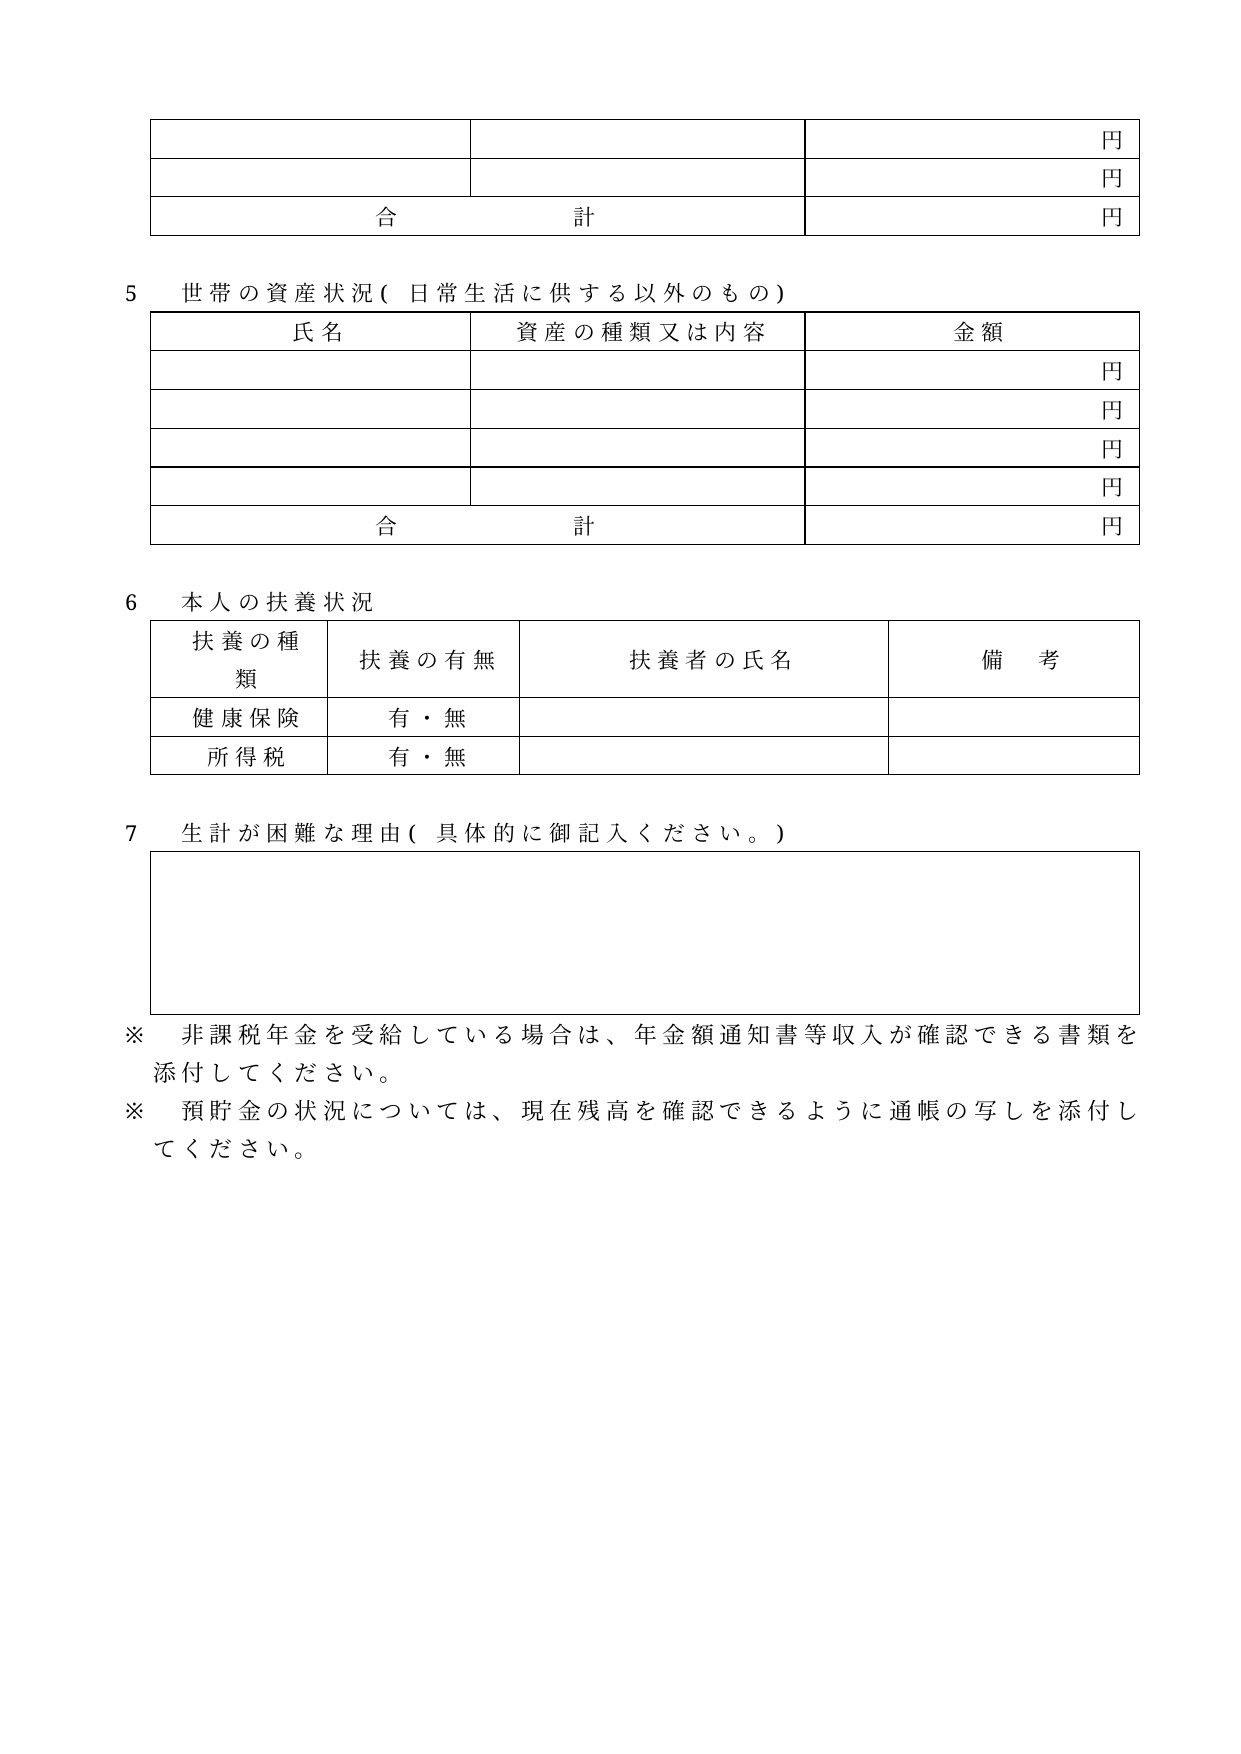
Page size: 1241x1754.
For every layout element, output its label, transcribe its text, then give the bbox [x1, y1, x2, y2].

table_cell 円 [806, 351, 1139, 389]
table_cell 所得税 [151, 737, 327, 774]
table_cell [889, 698, 1139, 736]
table_cell 円 [806, 506, 1139, 544]
table_cell [471, 390, 804, 428]
text 7 生計が困難な理由(具体的に御記入ください。) [125, 813, 1145, 851]
table_cell 円 [806, 197, 1139, 235]
table_cell 円 [806, 468, 1139, 505]
table_header 備 考 [889, 621, 1139, 697]
table_header 氏名 [151, 313, 470, 350]
table_cell [471, 351, 804, 389]
table_cell [471, 429, 804, 466]
table_cell [151, 390, 470, 428]
text ※ 預貯金の状況については、現在残高を確認できるように通帳の写しを添付してください。 [125, 1091, 1145, 1166]
table_cell 円 [806, 429, 1139, 466]
table_cell 円 [806, 159, 1139, 196]
table_header 金額 [806, 313, 1139, 350]
text 6 本人の扶養状況 [125, 583, 1145, 620]
text ※ 非課税年金を受給している場合は、年金額通知書等収入が確認できる書類を添付してください。 [125, 1015, 1145, 1091]
table_header 扶養者の氏名 [520, 621, 888, 697]
table_header 扶養の種類 [151, 621, 327, 697]
table_cell [520, 737, 888, 774]
text 5 世帯の資産状況(日常生活に供する以外のもの) [125, 274, 1145, 311]
table_cell [471, 468, 804, 505]
table_cell [151, 468, 470, 505]
table_cell 円 [806, 120, 1139, 157]
table_cell [471, 120, 804, 157]
table_cell 合 計 [151, 506, 804, 544]
table_cell [520, 698, 888, 736]
table_header [151, 852, 1139, 1014]
table_cell [889, 737, 1139, 774]
table_cell [151, 159, 470, 196]
table_cell [471, 159, 804, 196]
table_cell 有・無 [328, 698, 519, 736]
table_header 扶養の有無 [328, 621, 519, 697]
table_cell [151, 429, 470, 466]
table_cell 健康保険 [151, 698, 327, 736]
table_header 資産の種類又は内容 [471, 313, 804, 350]
table_cell [151, 351, 470, 389]
table_cell 有・無 [328, 737, 519, 774]
table_cell [151, 120, 470, 157]
table_cell 合 計 [151, 197, 804, 235]
table_cell 円 [806, 390, 1139, 428]
